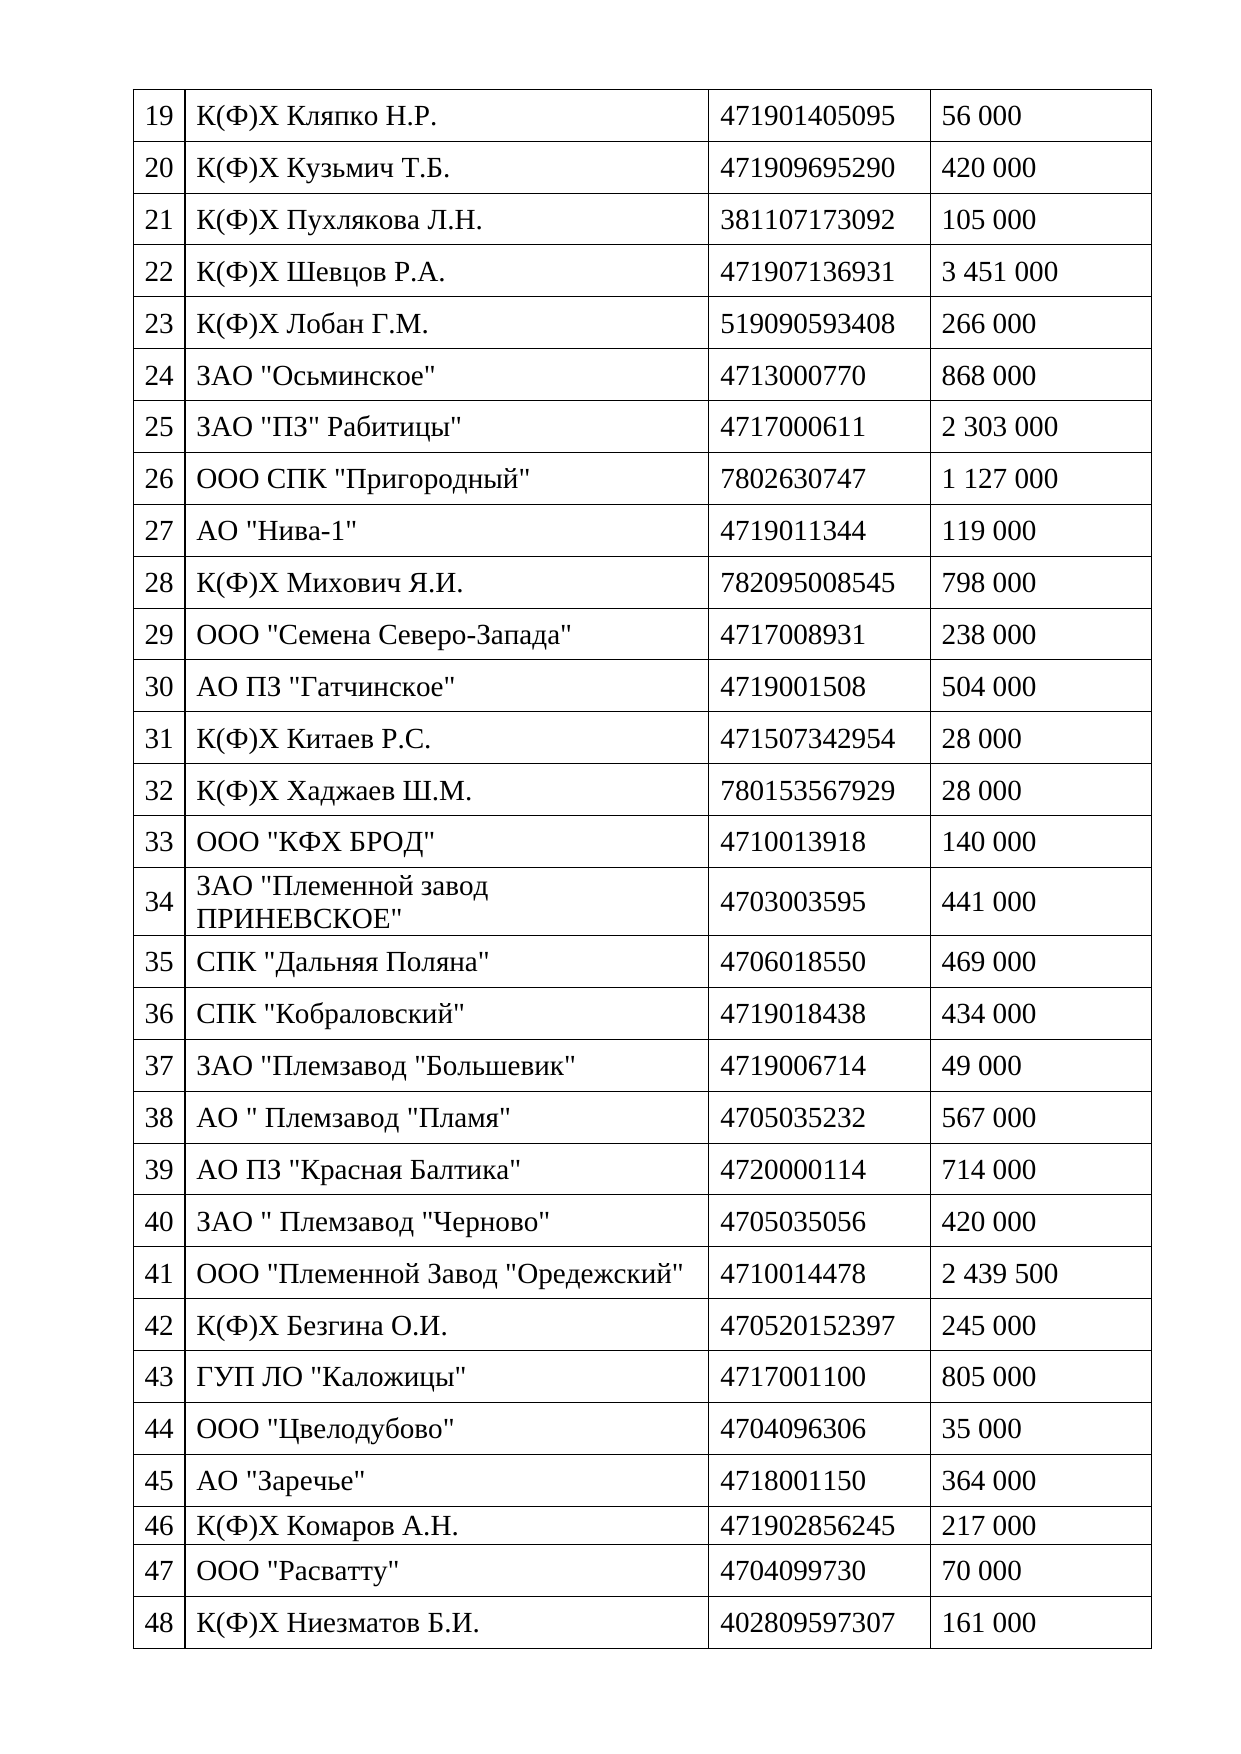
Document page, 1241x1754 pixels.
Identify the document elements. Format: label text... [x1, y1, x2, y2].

table_cell 44 [134, 1403, 184, 1454]
table_cell 47 [134, 1545, 184, 1596]
table_cell АО "Нива-1" [186, 505, 708, 556]
table_cell 48 [134, 1597, 184, 1647]
table_cell 402809597307 [709, 1597, 930, 1647]
table_cell 30 [134, 660, 184, 711]
table_cell АО " Племзавод "Пламя" [186, 1092, 708, 1142]
table_cell 714 000 [931, 1144, 1151, 1194]
table_cell 469 000 [931, 936, 1151, 987]
table_cell 471901405095 [709, 90, 930, 141]
table_cell АО ПЗ "Гатчинское" [186, 660, 708, 711]
table_cell 4713000770 [709, 349, 930, 400]
table_cell 364 000 [931, 1455, 1151, 1506]
table_cell 471902856245 [709, 1507, 930, 1544]
table_cell 23 [134, 297, 184, 348]
table_cell 38 [134, 1092, 184, 1142]
table_cell 4717000611 [709, 401, 930, 452]
table_cell 780153567929 [709, 764, 930, 815]
table_cell 19 [134, 90, 184, 141]
table_cell 29 [134, 609, 184, 659]
table_cell 471907136931 [709, 245, 930, 296]
table_cell 105 000 [931, 194, 1151, 244]
table_cell 7802630747 [709, 453, 930, 504]
table_cell 27 [134, 505, 184, 556]
table_cell 4710014478 [709, 1247, 930, 1298]
table_cell 266 000 [931, 297, 1151, 348]
table_cell ЗАО "Племзавод "Большевик" [186, 1040, 708, 1091]
table_cell ЗАО "ПЗ" Рабитицы" [186, 401, 708, 452]
table_cell 35 000 [931, 1403, 1151, 1454]
table_cell 43 [134, 1351, 184, 1402]
table_cell 4719018438 [709, 988, 930, 1039]
table_cell ООО "Племенной Завод "Оредежский" [186, 1247, 708, 1298]
table_cell 28 [134, 557, 184, 607]
table_cell 4704096306 [709, 1403, 930, 1454]
table_cell К(Ф)Х Ниезматов Б.И. [186, 1597, 708, 1647]
table_cell 41 [134, 1247, 184, 1298]
table_cell 49 000 [931, 1040, 1151, 1091]
table_cell 70 000 [931, 1545, 1151, 1596]
table_cell К(Ф)Х Михович Я.И. [186, 557, 708, 607]
table_cell 45 [134, 1455, 184, 1506]
table_cell 119 000 [931, 505, 1151, 556]
table_cell 32 [134, 764, 184, 815]
table_cell 798 000 [931, 557, 1151, 607]
table_cell 805 000 [931, 1351, 1151, 1402]
table_cell 36 [134, 988, 184, 1039]
table_cell 140 000 [931, 816, 1151, 867]
table_cell 31 [134, 712, 184, 763]
table_cell ЗАО "Осьминское" [186, 349, 708, 400]
table_cell 26 [134, 453, 184, 504]
table_cell ЗАО "Племенной завод ПРИНЕВСКОЕ" [186, 868, 708, 935]
table_cell 35 [134, 936, 184, 987]
table_cell СПК "Кобраловский" [186, 988, 708, 1039]
table_cell К(Ф)Х Кузьмич Т.Б. [186, 142, 708, 192]
table_cell 420 000 [931, 142, 1151, 192]
table_cell ООО "Семена Северо-Запада" [186, 609, 708, 659]
table_cell 245 000 [931, 1299, 1151, 1350]
table_cell 25 [134, 401, 184, 452]
table_cell 4719006714 [709, 1040, 930, 1091]
table_cell 238 000 [931, 609, 1151, 659]
table_cell 4705035056 [709, 1195, 930, 1246]
table_cell 434 000 [931, 988, 1151, 1039]
table_cell 4703003595 [709, 868, 930, 935]
table_cell 217 000 [931, 1507, 1151, 1544]
table_cell ООО "Цвелодубово" [186, 1403, 708, 1454]
table_cell 567 000 [931, 1092, 1151, 1142]
table_cell 4705035232 [709, 1092, 930, 1142]
table_cell 441 000 [931, 868, 1151, 935]
table_cell 471909695290 [709, 142, 930, 192]
table_cell 2 303 000 [931, 401, 1151, 452]
table_cell 39 [134, 1144, 184, 1194]
table_cell 34 [134, 868, 184, 935]
table_cell К(Ф)Х Лобан Г.М. [186, 297, 708, 348]
table_cell 4719011344 [709, 505, 930, 556]
table_cell 20 [134, 142, 184, 192]
table_cell К(Ф)Х Комаров А.Н. [186, 1507, 708, 1544]
table_cell 21 [134, 194, 184, 244]
table_cell 37 [134, 1040, 184, 1091]
table_cell 28 000 [931, 712, 1151, 763]
table_cell 42 [134, 1299, 184, 1350]
table_cell 4710013918 [709, 816, 930, 867]
table_cell 3 451 000 [931, 245, 1151, 296]
table_cell 471507342954 [709, 712, 930, 763]
table_cell ЗАО " Племзавод "Черново" [186, 1195, 708, 1246]
table_cell АО ПЗ "Красная Балтика" [186, 1144, 708, 1194]
table_cell К(Ф)Х Хаджаев Ш.М. [186, 764, 708, 815]
table_cell 28 000 [931, 764, 1151, 815]
table_cell 4717001100 [709, 1351, 930, 1402]
table_cell 4717008931 [709, 609, 930, 659]
table_cell 40 [134, 1195, 184, 1246]
table_cell 33 [134, 816, 184, 867]
table_cell 1 127 000 [931, 453, 1151, 504]
table_cell 56 000 [931, 90, 1151, 141]
table_cell 22 [134, 245, 184, 296]
table_cell 4704099730 [709, 1545, 930, 1596]
table_cell К(Ф)Х Кляпко Н.Р. [186, 90, 708, 141]
table_cell ООО "КФХ БРОД" [186, 816, 708, 867]
table_cell 381107173092 [709, 194, 930, 244]
table_cell 4720000114 [709, 1144, 930, 1194]
table_cell 470520152397 [709, 1299, 930, 1350]
table_cell 2 439 500 [931, 1247, 1151, 1298]
table_cell К(Ф)Х Китаев Р.С. [186, 712, 708, 763]
table_cell 4719001508 [709, 660, 930, 711]
table_cell 504 000 [931, 660, 1151, 711]
table_cell АО "Заречье" [186, 1455, 708, 1506]
table_cell 161 000 [931, 1597, 1151, 1647]
table_cell 4718001150 [709, 1455, 930, 1506]
table_cell К(Ф)Х Пухлякова Л.Н. [186, 194, 708, 244]
table_cell ООО СПК "Пригородный" [186, 453, 708, 504]
table_cell 24 [134, 349, 184, 400]
table_cell 420 000 [931, 1195, 1151, 1246]
table_cell 868 000 [931, 349, 1151, 400]
table_cell ООО "Расватту" [186, 1545, 708, 1596]
table_cell 4706018550 [709, 936, 930, 987]
table_cell 519090593408 [709, 297, 930, 348]
table_cell СПК "Дальняя Поляна" [186, 936, 708, 987]
table_cell 46 [134, 1507, 184, 1544]
table_cell К(Ф)Х Безгина О.И. [186, 1299, 708, 1350]
table_cell 782095008545 [709, 557, 930, 607]
table_cell К(Ф)Х Шевцов Р.А. [186, 245, 708, 296]
table_cell ГУП ЛО "Каложицы" [186, 1351, 708, 1402]
